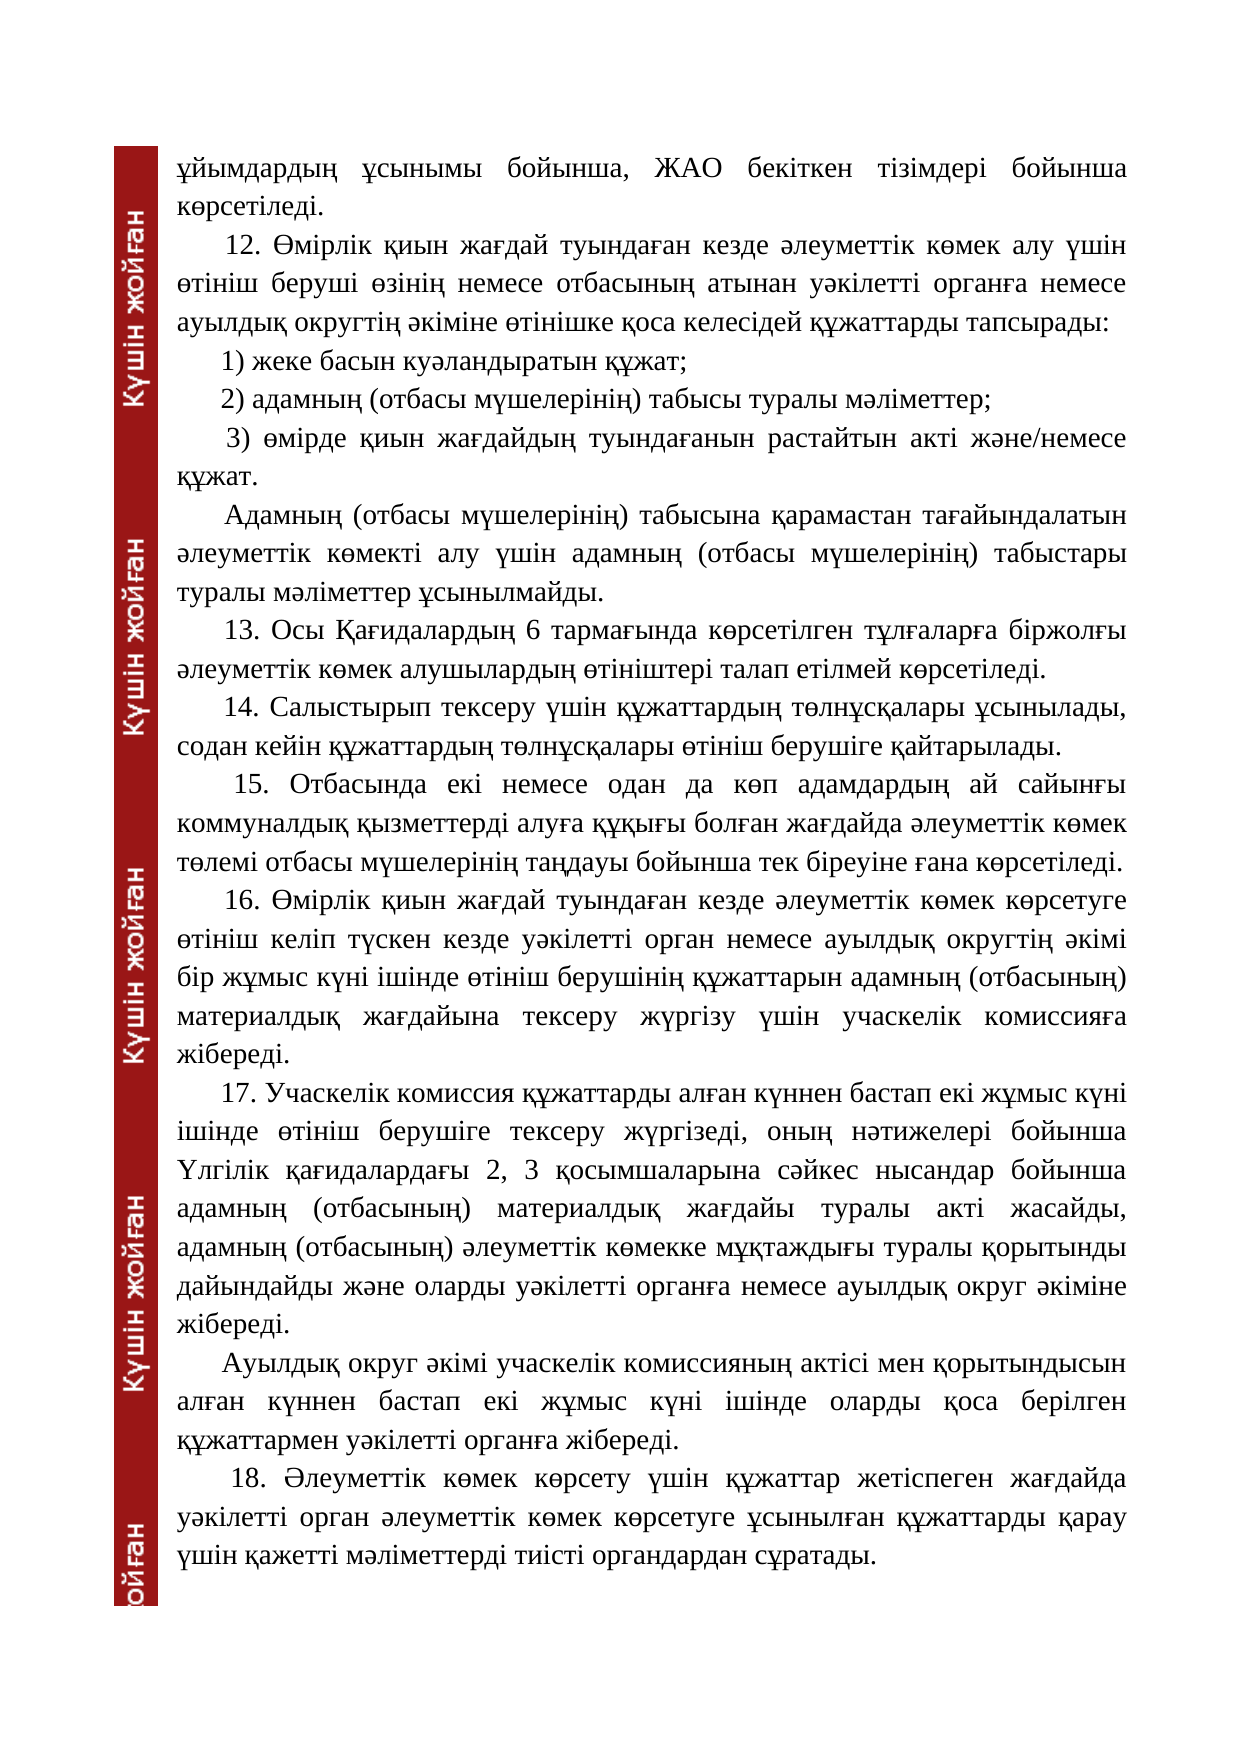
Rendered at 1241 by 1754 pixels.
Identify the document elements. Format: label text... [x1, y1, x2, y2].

text 1) жеке басын куәландыратын құжат; [112, 343, 1128, 376]
picture [114, 492, 158, 497]
picture [114, 146, 158, 150]
text 12. Өмірлік қиын жағдай туындаған кезде әлеуметтік көмек алу үшін өтініш беруші өзінің немесе отбасының атынан уәкілетті органға немесе ауылдық округтің әкіміне өтінішке қоса келесідей құжаттарды тапсырады: [112, 227, 1128, 338]
picture [114, 1340, 158, 1345]
text Адамның (отбасы мүшелерінің) табысына қарамастан тағайындалатын әлеуметтік көмекті алу үшін адамның (отбасы мүшелерінің) табыстары туралы мәліметтер ұсынылмайды. [112, 497, 1128, 607]
picture [114, 877, 158, 882]
picture [114, 1070, 158, 1075]
picture [114, 376, 158, 381]
text Ауылдық округ әкiмi учаскелiк комиссияның актiсi мен қорытындысын алған күннен бастап екi жұмыс күнi iшiнде оларды қоса берiлген құжаттармен уәкілетті органға жiбередi. [112, 1345, 1128, 1455]
text 18. Әлеуметтiк көмек көрсету үшiн құжаттар жетiспеген жағдайда уәкілетті орган әлеуметтiк көмек көрсетуге ұсынылған құжаттарды қарау үшiн қажеттi мәлiметтердi тиiстi органдардан сұратады. [112, 1460, 1128, 1571]
picture [114, 1455, 158, 1460]
picture [114, 222, 158, 227]
picture [114, 1571, 158, 1606]
text 16. Өмiрлiк қиын жағдай туындаған кезде әлеуметтiк көмек көрсетуге өтiнiш келiп түскен кезде уәкiлеттi орган немесе ауылдық округтің әкiмi бір жұмыс күні ішінде өтініш берушінің құжаттарын адамның (отбасының) материалдық жағдайына тексеру жүргiзу үшiн учаскелiк комиссияға жiбередi. [112, 882, 1128, 1070]
text 14. Салыстырып тексеру үшін құжаттардың төлнұсқалары ұсынылады, содан кейін құжаттардың төлнұсқалары өтініш берушіге қайтарылады. [112, 689, 1128, 762]
picture [114, 684, 158, 689]
picture [114, 415, 158, 420]
text 17. Учаскелiк комиссия құжаттарды алған күннен бастап екi жұмыс күнi iшiнде өтiнiш берушiге тексеру жүргiзедi, оның нәтижелерi бойынша Үлгілік қағидалардағы 2, 3 қосымшаларына сәйкес нысандар бойынша адамның (отбасының) материалдық жағдайы туралы актi жасайды, адамның (отбасының) әлеуметтiк көмекке мұқтаждығы туралы қорытынды дайындайды және оларды уәкiлеттi органға немесе ауылдық округ әкiмiне жiбередi. [112, 1075, 1128, 1340]
picture [114, 338, 158, 343]
picture [114, 607, 158, 612]
text 13. Осы Қағидалардың 6 тармағында көрсетілген тұлғаларға біржолғы әлеуметтік көмек алушылардың өтініштері талап етілмей көрсетіледі. [112, 612, 1128, 684]
text 15. Отбасында екі немесе одан да көп адамдардың ай сайынғы коммуналдық қызметтерді алуға құқығы болған жағдайда әлеуметтік көмек төлемі отбасы мүшелерінің таңдауы бойынша тек біреуіне ғана көрсетіледі. [112, 767, 1128, 877]
text 3) өмірде қиын жағдайдың туындағанын растайтын акті және/немесе құжат. [112, 420, 1128, 492]
text 2) адамның (отбасы мүшелерінің) табысы туралы мәліметтер; [112, 381, 1128, 415]
picture [114, 762, 158, 767]
